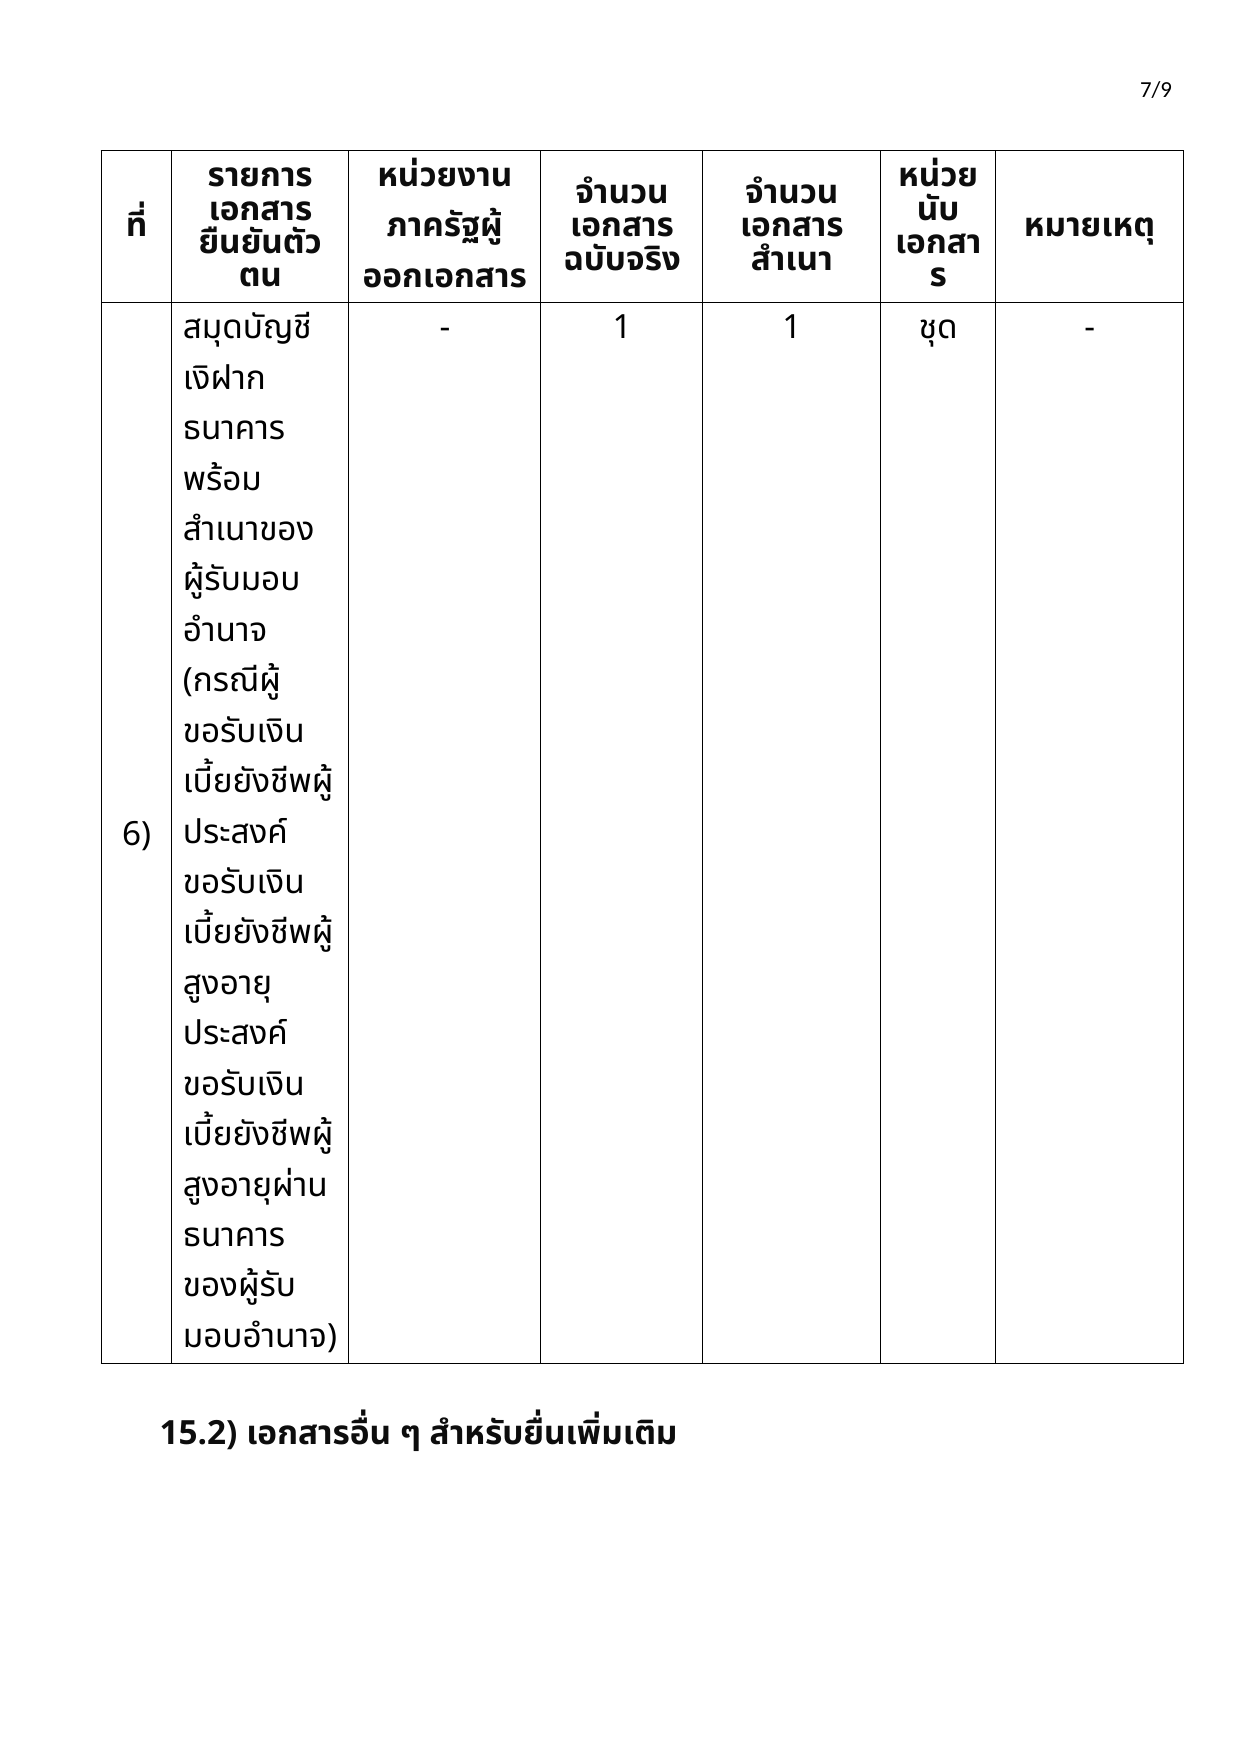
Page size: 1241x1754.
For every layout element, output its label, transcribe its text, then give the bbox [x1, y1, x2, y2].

table_header หน่วยนับเอกสาร [881, 151, 995, 302]
table_header หมายเหตุ [996, 151, 1183, 302]
table_cell 1 [703, 303, 880, 1362]
table_cell ชุด [881, 303, 995, 1362]
table_cell - [996, 303, 1183, 1362]
table_cell - [349, 303, 540, 1362]
text 15.2) เอกสารอื่น ๆ สำหรับยื่นเพิ่มเติม [159, 1409, 1172, 1459]
table_header จำนวนเอกสาร สำเนา [703, 151, 880, 302]
table_header จำนวนเอกสาร ฉบับจริง [541, 151, 702, 302]
table_cell 6) [102, 303, 171, 1362]
table_header รายการเอกสารยืนยันตัวตน [172, 151, 348, 302]
table_cell 1 [541, 303, 702, 1362]
table_header ที่ [102, 151, 171, 302]
table_header หน่วยงานภาครัฐผู้ออกเอกสาร [349, 151, 540, 302]
table_cell สมุดบัญชีเงิฝากธนาคารพร้อมสำเนาของผู้รับมอบอำนาจ (กรณีผู้ขอรับเงินเบี้ยยังชีพผู้ประสงค์ขอรับเงินเบี้ยยังชีพผู้สูงอายุประสงค์ขอรับเงินเบี้ยยังชีพผู้สูงอายุผ่านธนาคารของผู้รับมอบอำนาจ) [172, 303, 348, 1362]
